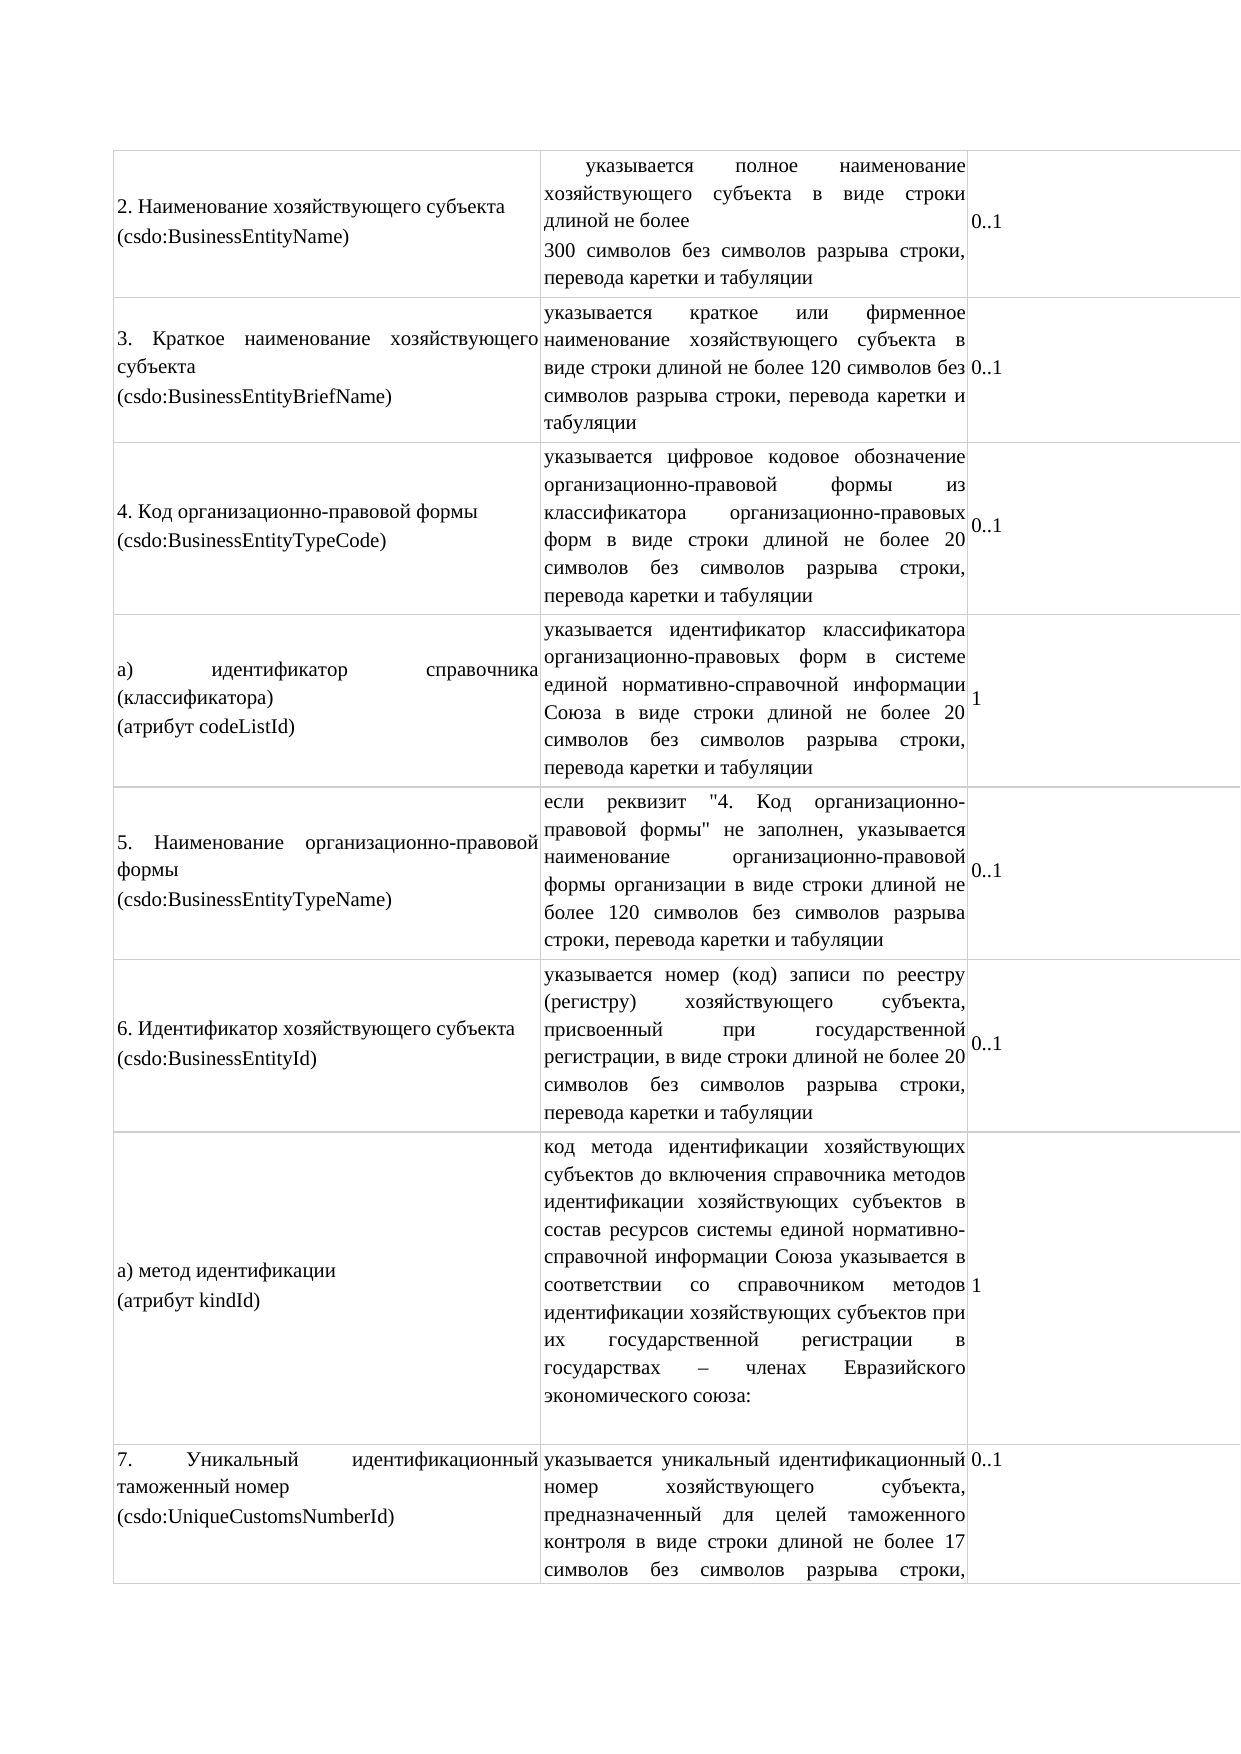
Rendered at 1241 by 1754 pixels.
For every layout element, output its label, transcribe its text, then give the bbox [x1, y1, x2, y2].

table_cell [541, 1445, 967, 1583]
table_cell 0..1 [968, 1445, 1240, 1583]
table_cell 1 [968, 615, 1240, 786]
table_cell 2. Наименование хозяйствующего субъекта (csdo:BusinessEntityName) [114, 151, 540, 297]
table_cell указывается номер (код) записи по реестру (регистру) хозяйствующего субъекта, присвоенный при государственной регистрации, в виде строки длиной не более 20 символов без символов разрыва строки, перевода каретки и табуляции [541, 960, 967, 1131]
table_cell указывается краткое или фирменное наименование хозяйствующего субъекта в виде строки длиной не более 120 символов без символов разрыва строки, перевода каретки и табуляции [541, 298, 967, 442]
table_cell а) метод идентификации (атрибут kindId) [114, 1133, 540, 1444]
table_cell 0..1 [968, 298, 1240, 442]
table_cell 0..1 [968, 443, 1240, 614]
table_cell 6. Идентификатор хозяйствующего субъекта (csdo:BusinessEntityId) [114, 960, 540, 1131]
table_cell указывается полное наименование хозяйствующего субъекта в виде строки длиной не более 300 символов без символов разрыва строки, перевода каретки и табуляции [541, 151, 967, 297]
table_cell код метода идентификации хозяйствующих субъектов до включения справочника методов идентификации хозяйствующих субъектов в состав ресурсов системы единой нормативно-справочной информации Союза указывается в соответствии со справочником методов идентификации хозяйствующих субъектов при их государственной регистрации в государствах – членах Евразийского экономического союза: [541, 1133, 967, 1444]
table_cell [114, 1445, 540, 1583]
table_cell 5. Наименование организационно-правовой формы (csdo:BusinessEntityTypeName) [114, 788, 540, 959]
table_cell 0..1 [968, 151, 1240, 297]
table_cell если реквизит "4. Код организационно-правовой формы" не заполнен, указывается наименование организационно-правовой формы организации в виде строки длиной не более 120 символов без символов разрыва строки, перевода каретки и табуляции [541, 788, 967, 959]
table_cell 1 [968, 1133, 1240, 1444]
table_cell а) идентификатор справочника (классификатора) (атрибут codeListId) [114, 615, 540, 786]
table_cell 4. Код организационно-правовой формы (csdo:BusinessEntityTypeCode) [114, 443, 540, 614]
table_cell указывается цифровое кодовое обозначение организационно-правовой формы из классификатора организационно-правовых форм в виде строки длиной не более 20 символов без символов разрыва строки, перевода каретки и табуляции [541, 443, 967, 614]
table_cell указывается идентификатор классификатора организационно-правовых форм в системе единой нормативно-справочной информации Союза в виде строки длиной не более 20 символов без символов разрыва строки, перевода каретки и табуляции [541, 615, 967, 786]
table_cell 0..1 [968, 960, 1240, 1131]
table_cell 0..1 [968, 788, 1240, 959]
table_cell 3. Краткое наименование хозяйствующего субъекта (csdo:BusinessEntityBriefName) [114, 298, 540, 442]
